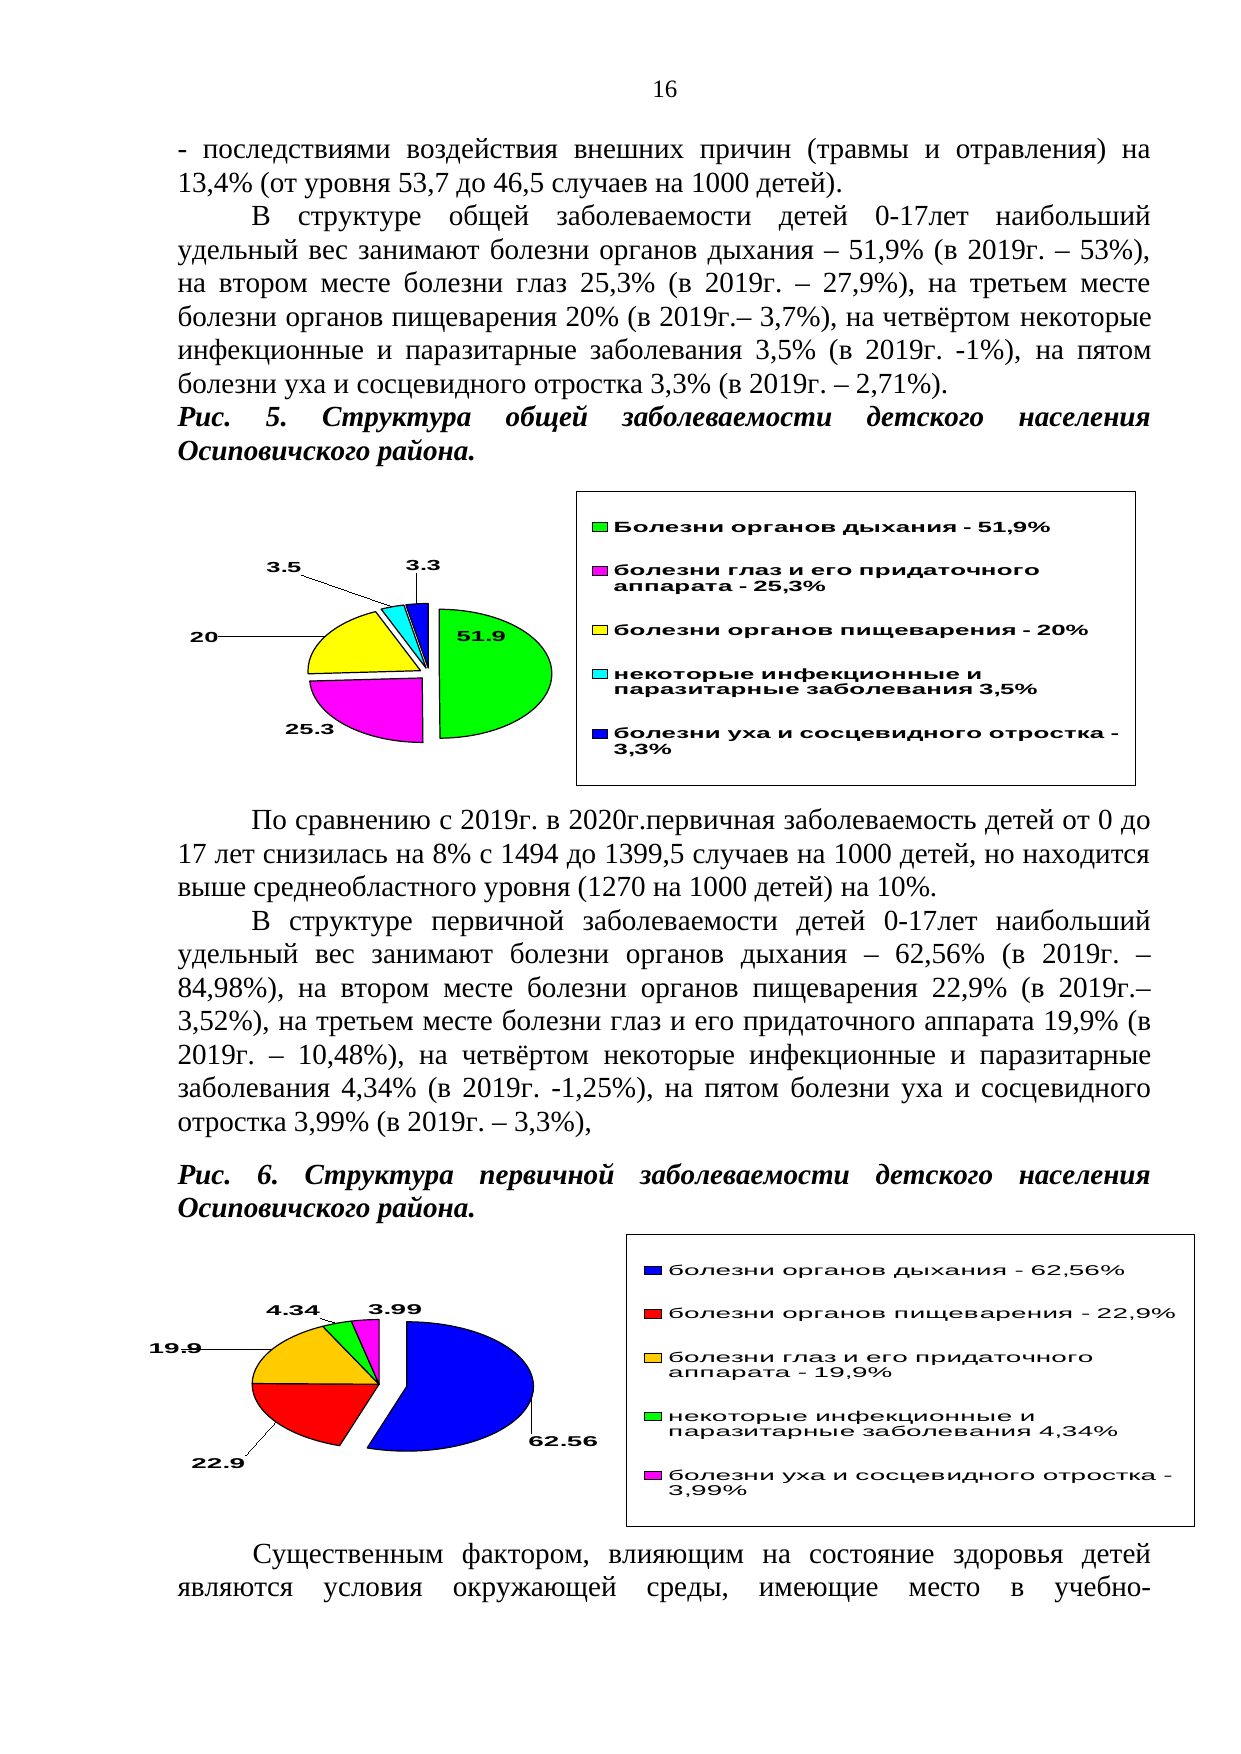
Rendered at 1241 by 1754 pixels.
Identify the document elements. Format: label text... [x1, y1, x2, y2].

text - последствиями воздействия внешних причин (травмы и отравления) на 13,4% (от уровня 53,7 до 46,5 случаев на 1000 детей). [177, 131, 1152, 198]
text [177, 1224, 1152, 1603]
text Рис. 6. Структура первичной заболеваемости детского населения Осиповичского района. [177, 1157, 1152, 1224]
text В структуре общей заболеваемости детей 0-17лет наибольший удельный вес занимают болезни органов дыхания – 51,9% (в 2019г. – 53%), на втором месте болезни глаз 25,3% (в 2019г. – 27,9%), на третьем месте болезни органов пищеварения 20% (в 2019г.– 3,7%), на четвёртом некоторые инфекционные и паразитарные заболевания 3,5% (в 2019г. -1%), на пятом болезни уха и сосцевидного отростка 3,3% (в 2019г. – 2,71%). [177, 198, 1152, 399]
text В структуре первичной заболеваемости детей 0-17лет наибольший удельный вес занимают болезни органов дыхания – 62,56% (в 2019г. – 84,98%), на втором месте болезни органов пищеварения 22,9% (в 2019г.– 3,52%), на третьем месте болезни глаз и его придаточного аппарата 19,9% (в 2019г. – 10,48%), на четвёртом некоторые инфекционные и паразитарные заболевания 4,34% (в 2019г. -1,25%), на пятом болезни уха и сосцевидного отростка 3,99% (в 2019г. – 3,3%), [177, 903, 1152, 1138]
text Рис. 5. Структура общей заболеваемости детского населения Осиповичского района. [177, 399, 1152, 467]
text По сравнению с 2019г. в 2020г.первичная заболеваемость детей от 0 до 17 лет снизилась на 8% с 1494 до 1399,5 случаев на 1000 детей, но находится выше среднеобластного уровня (1270 на 1000 детей) на 10%. [177, 467, 1152, 903]
